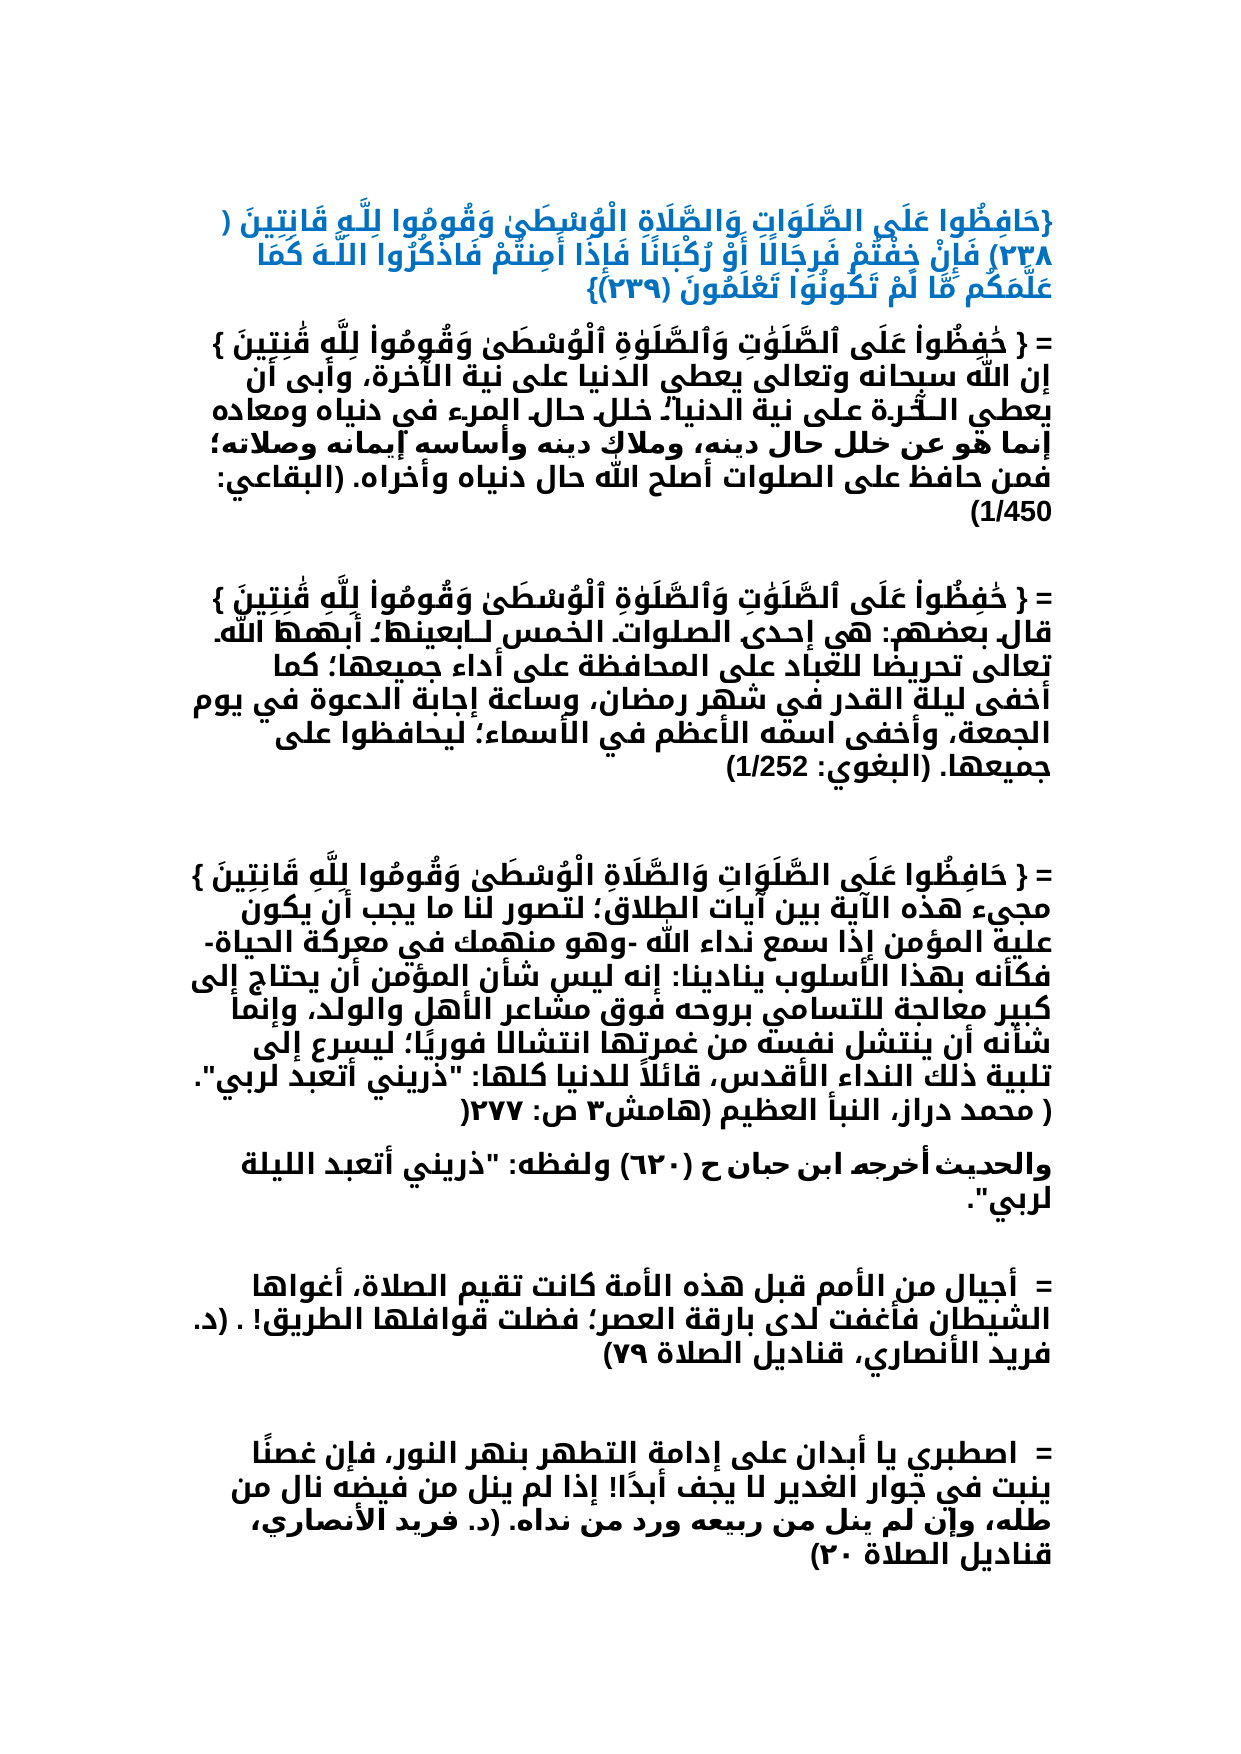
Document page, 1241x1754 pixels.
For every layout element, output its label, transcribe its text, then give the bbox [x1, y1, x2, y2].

text = { حَافِظُوا عَلَى الصَّلَوَاتِ وَالصَّلَاةِ الْوُسْطَىٰ وَقُومُوا لِلَّهِ قَانِتِينَ } مجيء هذه الآية بين آيات الطلاق؛ لتصور لنا ما يجب أن يكون عليه المؤمن إذا سمع نداء الله -وهو منهمك في معركة الحياة- فكأنه بهذا الأسلوب ينادينا: إنه ليس شأن المؤمن أن يحتاج إلى كبير معالجة للتسامي بروحه فوق مشاعر الأهل والولد، وإنما شأنه أن ينتشل نفسه من غمرتها انتشالا فوريًا؛ ليسرع إلى تلبية ذلك النداء الأقدس، قائلاً للدنيا كلها: "ذريني أتعبد لربي". ( محمد دراز، النبأ العظيم (هامش٣ ص: ٢٧٧( [187, 858, 1053, 1126]
text = { حَٰفِظُوا۟ عَلَى ٱلصَّلَوَٰتِ وَٱلصَّلَوٰةِ ٱلْوُسْطَىٰ وَقُومُوا۟ لِلَّهِ قَٰنِتِينَ } قال بعضهم: هي إحدى الصلوات الخمس لا بعينها؛ أبهمها الله تعالى تحريضا للعباد على المحافظة على أداء جميعها؛ كما أخفى ليلة القدر في شهر رمضان، وساعة إجابة الدعوة في يوم الجمعة، وأخفى اسمه الأعظم في الأسماء؛ ليحافظوا على جميعها. (البغوي: 1/252) [187, 581, 1053, 783]
text = { حَٰفِظُوا۟ عَلَى ٱلصَّلَوَٰتِ وَٱلصَّلَوٰةِ ٱلْوُسْطَىٰ وَقُومُوا۟ لِلَّهِ قَٰنِتِينَ } إن الله سبحانه وتعالى يعطي الدنيا على نية الآخرة، وأبى أن يعطي الآخرة على نية الدنيا؛ خلل حال المرء في دنياه ومعاده إنما هو عن خلل حال دينه، وملاك دينه وأساسه إيمانه وصلاته؛ فمن حافظ على الصلوات أصلح الله حال دنياه وأخراه. (البقاعي: 1/450) [187, 326, 1053, 527]
text = أجيال من الأمم قبل هذه الأمة كانت تقيم الصلاة، أغواها الشيطان فأغفت لدى بارقة العصر؛ فضلت قوافلها الطريق! . (د. فريد الأنصاري، قناديل الصلاة ٧٩) [187, 1268, 1053, 1369]
text والحديث أخرجه ابن حبان ح (٦٢٠) ولفظه: "ذريني أتعبد الليلة لربي". [187, 1147, 1053, 1214]
text {حَافِظُوا عَلَى الصَّلَوَاتِ وَالصَّلَاةِ الْوُسْطَىٰ وَقُومُوا لِلَّـهِ قَانِتِينَ ﴿٢٣٨﴾ فَإِنْ خِفْتُمْ فَرِجَالًا أَوْ رُكْبَانًا فَإِذَا أَمِنتُمْ فَاذْكُرُوا اللَّـهَ كَمَا عَلَّمَكُم مَّا لَمْ تَكُونُوا تَعْلَمُونَ ﴿٢٣٩﴾} [187, 204, 1053, 305]
text = اصطبري يا أبدان على إدامة التطهر بنهر النور، فإن غصنًا ينبت في جوار الغدير لا يجف أبدًا! إذا لم ينل من فيضه نال من طله، وإن لم ينل من ربيعه ورد من نداه. (د. فريد الأنصاري، قناديل الصلاة ٢٠) [187, 1436, 1053, 1570]
